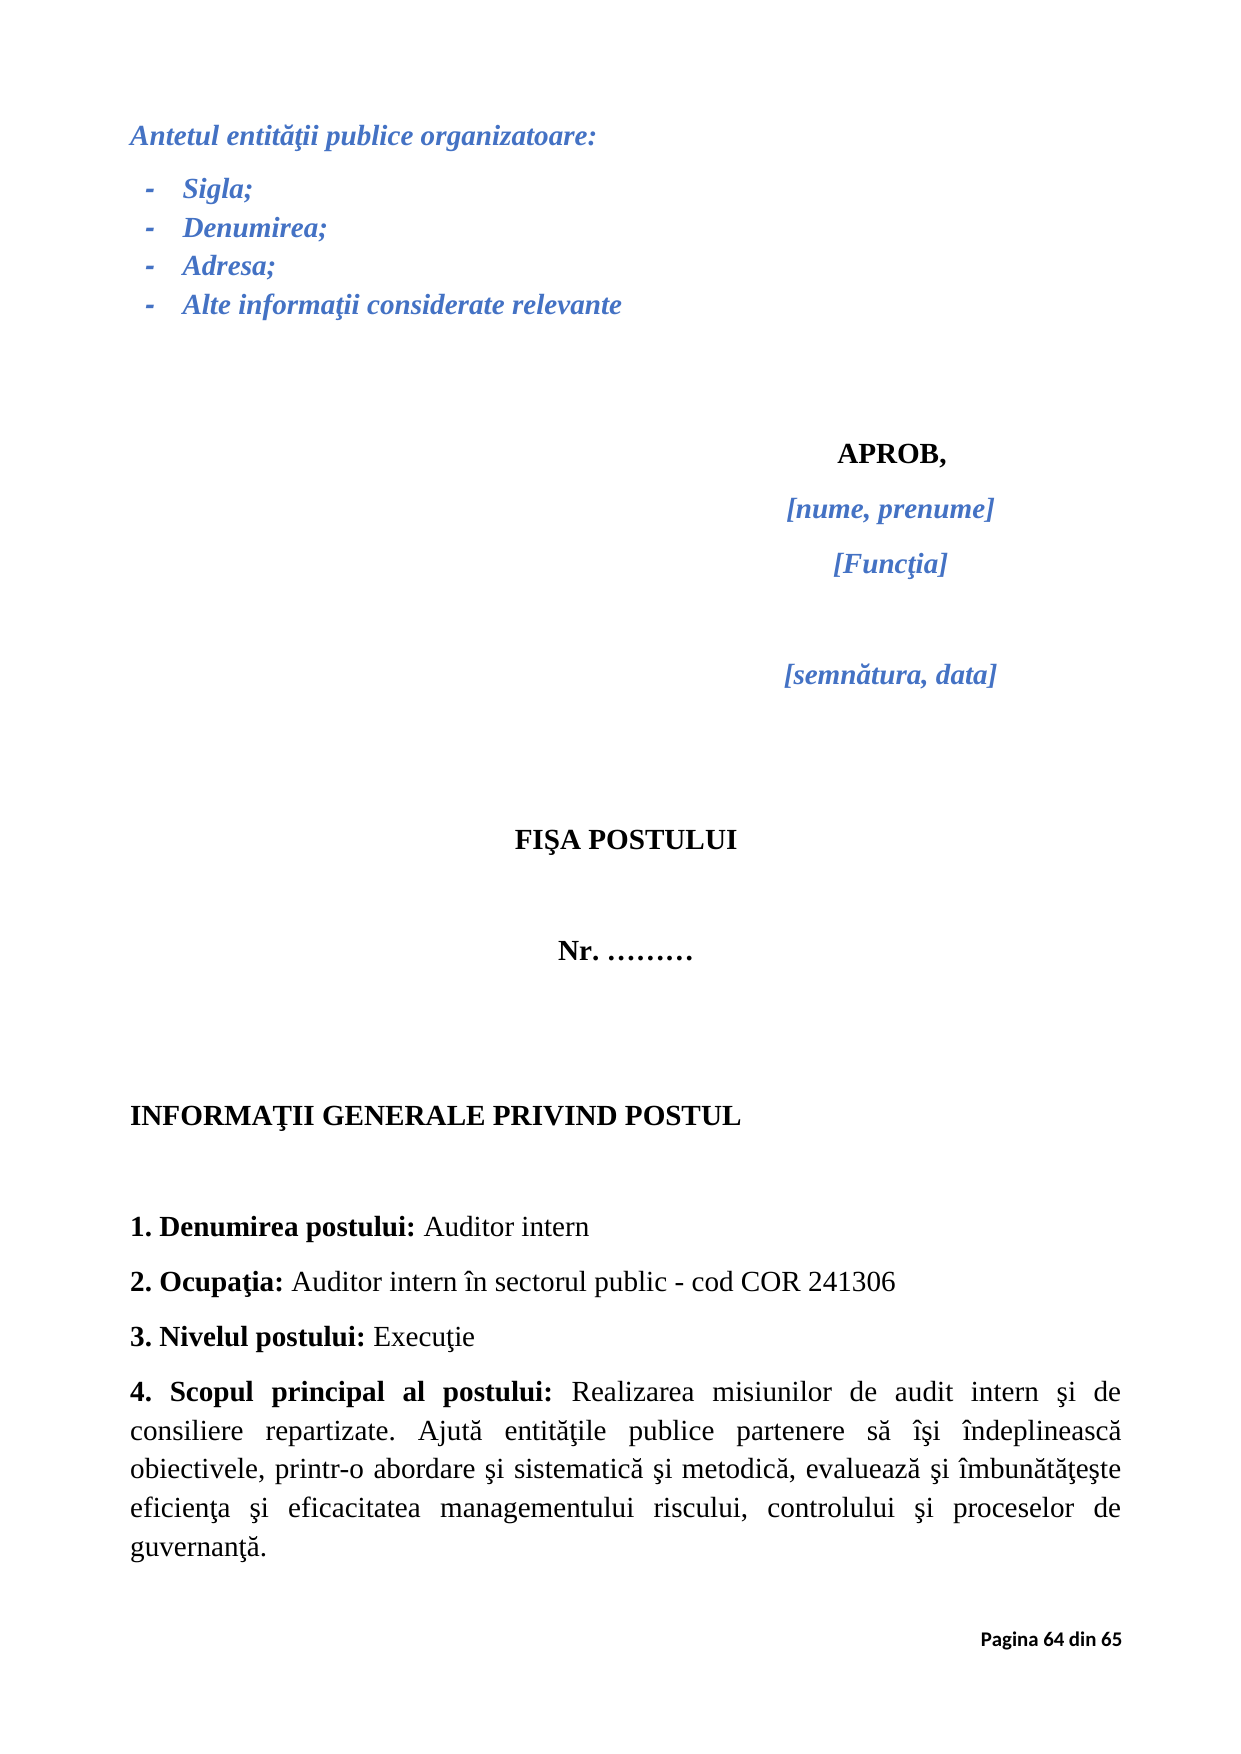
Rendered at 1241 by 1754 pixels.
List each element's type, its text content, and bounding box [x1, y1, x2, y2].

text 2. Ocupaţia: Auditor intern în sectorul public - cod COR 241306 [130, 1264, 1122, 1298]
text Nr. ……… [130, 933, 1122, 966]
list Denumirea; [145, 209, 1122, 243]
text [nume, prenume] [661, 491, 1122, 525]
text Antetul entităţii publice organizatoare: [130, 118, 1122, 152]
text 3. Nivelul postului: Execuţie [130, 1319, 1122, 1353]
text FIŞA POSTULUI [130, 822, 1122, 856]
text [Funcţia] [661, 546, 1122, 580]
text 4. Scopul principal al postului: Realizarea misiunilor de audit intern şi de consiliere repartizate. Ajută entităţile publice partenere să îşi îndeplinească obiectivele, printr-o abordare şi sistematică şi metodică, evaluează şi îmbunătăţeşte eficienţa şi eficacitatea managementului riscului, controlului şi proceselor de guvernanţă. [130, 1374, 1122, 1562]
list Adresa; [145, 248, 1122, 282]
text APROB, [661, 436, 1122, 469]
list Alte informaţii considerate relevante [145, 287, 1122, 321]
list Sigla; [145, 171, 1122, 204]
text [semnătura, data] [661, 657, 1122, 690]
text INFORMAŢII GENERALE PRIVIND POSTUL [130, 1098, 1122, 1132]
text 1. Denumirea postului: Auditor intern [130, 1209, 1122, 1242]
